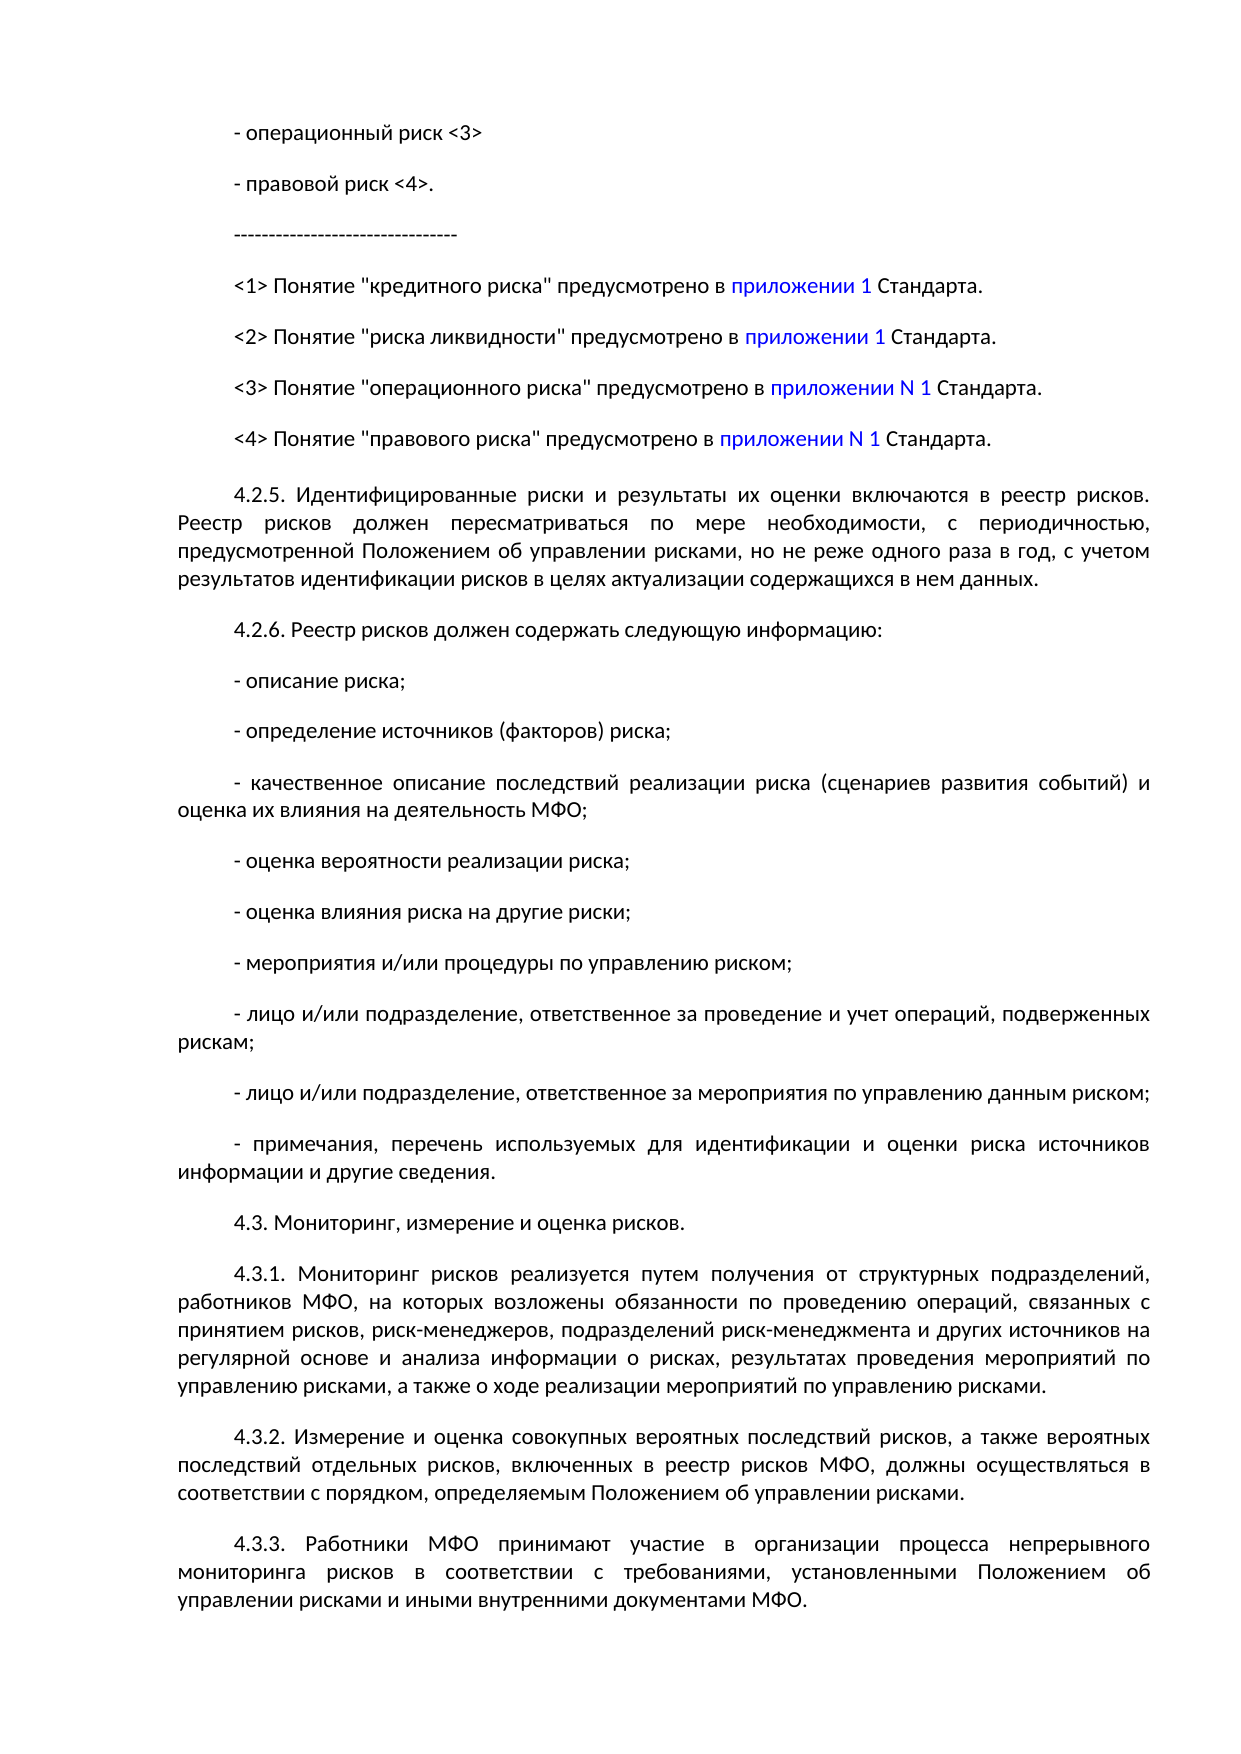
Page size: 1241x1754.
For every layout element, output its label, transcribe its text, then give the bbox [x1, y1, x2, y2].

text 4.3.2. Измерение и оценка совокупных вероятных последствий рисков, а также вероятных последствий отдельных рисков, включенных в реестр рисков МФО, должны осуществляться в соответствии с порядком, определяемым Положением об управлении рисками. [177, 1422, 1152, 1506]
text 4.3.1. Мониторинг рисков реализуется путем получения от структурных подразделений, работников МФО, на которых возложены обязанности по проведению операций, связанных с принятием рисков, риск-менеджеров, подразделений риск-менеджмента и других источников на регулярной основе и анализа информации о рисках, результатах проведения мероприятий по управлению рисками, а также о ходе реализации мероприятий по управлению рисками. [177, 1259, 1152, 1399]
text - лицо и/или подразделение, ответственное за проведение и учет операций, подверженных рискам; [177, 999, 1152, 1055]
text -------------------------------- [177, 220, 1152, 248]
text <1> Понятие "кредитного риска" предусмотрено в приложении 1 Стандарта. [177, 271, 1152, 299]
text - правовой риск <4>. [177, 169, 1152, 197]
text - определение источников (факторов) риска; [177, 717, 1152, 745]
text - лицо и/или подразделение, ответственное за мероприятия по управлению данным риском; [177, 1078, 1152, 1106]
text 4.2.5. Идентифицированные риски и результаты их оценки включаются в реестр рисков. Реестр рисков должен пересматриваться по мере необходимости, с периодичностью, предусмотренной Положением об управлении рисками, но не реже одного раза в год, с учетом результатов идентификации рисков в целях актуализации содержащихся в нем данных. [177, 480, 1152, 592]
text - операционный риск <3> [177, 118, 1152, 146]
text 4.3. Мониторинг, измерение и оценка рисков. [177, 1208, 1152, 1236]
text 4.2.6. Реестр рисков должен содержать следующую информацию: [177, 615, 1152, 643]
text - оценка влияния риска на другие риски; [177, 897, 1152, 926]
text <4> Понятие "правового риска" предусмотрено в приложении N 1 Стандарта. [177, 424, 1152, 452]
text - примечания, перечень используемых для идентификации и оценки риска источников информации и другие сведения. [177, 1129, 1152, 1185]
text - описание риска; [177, 666, 1152, 694]
text <2> Понятие "риска ликвидности" предусмотрено в приложении 1 Стандарта. [177, 322, 1152, 350]
text - качественное описание последствий реализации риска (сценариев развития событий) и оценка их влияния на деятельность МФО; [177, 768, 1152, 824]
text 4.3.3. Работники МФО принимают участие в организации процесса непрерывного мониторинга рисков в соответствии с требованиями, установленными Положением об управлении рисками и иными внутренними документами МФО. [177, 1529, 1152, 1613]
text - мероприятия и/или процедуры по управлению риском; [177, 948, 1152, 976]
text <3> Понятие "операционного риска" предусмотрено в приложении N 1 Стандарта. [177, 373, 1152, 401]
text - оценка вероятности реализации риска; [177, 847, 1152, 874]
